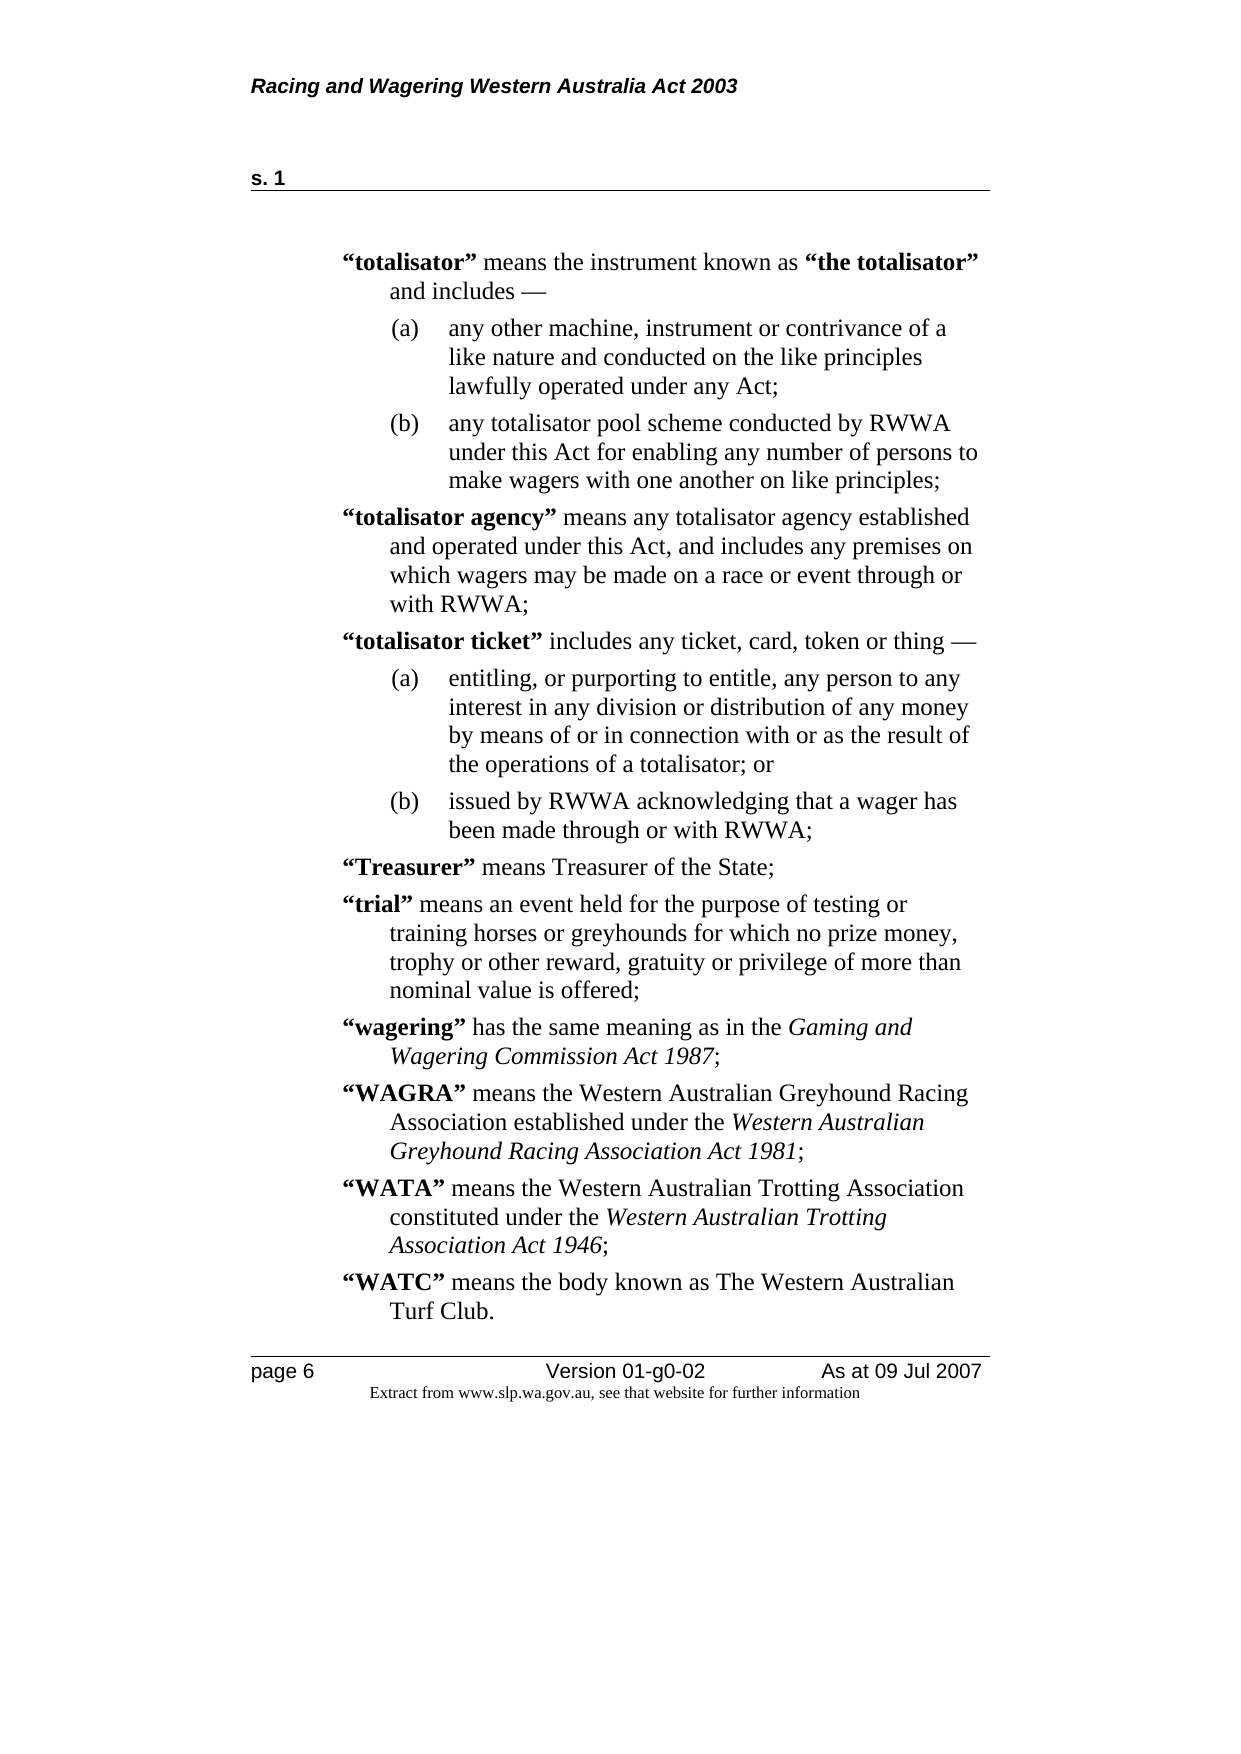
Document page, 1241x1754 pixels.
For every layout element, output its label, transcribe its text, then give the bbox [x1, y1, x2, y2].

text “WATC” means the body known as The Western Australian Turf Club. [251, 1267, 990, 1325]
text “WAGRA” means the Western Australian Greyhound Racing Association established under the Western Australian Greyhound Racing Association Act 1981; [251, 1078, 990, 1164]
text (a) any other machine, instrument or contrivance of a like nature and conducted on the like principles lawfully operated under any Act; [251, 313, 990, 399]
text (b) issued by RWWA acknowledging that a wager has been made through or with RWWA; [251, 786, 990, 844]
text (a) entitling, or purporting to entitle, any person to any interest in any division or distribution of any money by means of or in connection with or as the result of the operations of a totalisator; or [251, 663, 990, 778]
text “WATA” means the Western Australian Trotting Association constituted under the Western Australian Trotting Association Act 1946; [251, 1173, 990, 1259]
text “totalisator” means the instrument known as “the totalisator” and includes — [251, 247, 990, 305]
text “wagering” has the same meaning as in the Gaming and Wagering Commission Act 1987; [251, 1012, 990, 1070]
text “Treasurer” means Treasurer of the State; [251, 852, 990, 881]
text “trial” means an event held for the purpose of testing or training horses or greyhounds for which no prize money, trophy or other reward, gratuity or privilege of more than nominal value is offered; [251, 889, 990, 1004]
text (b) any totalisator pool scheme conducted by RWWA under this Act for enabling any number of persons to make wagers with one another on like principles; [251, 408, 990, 494]
text “totalisator ticket” includes any ticket, card, token or thing — [251, 626, 990, 654]
text “totalisator agency” means any totalisator agency established and operated under this Act, and includes any premises on which wagers may be made on a race or event through or with RWWA; [251, 502, 990, 617]
